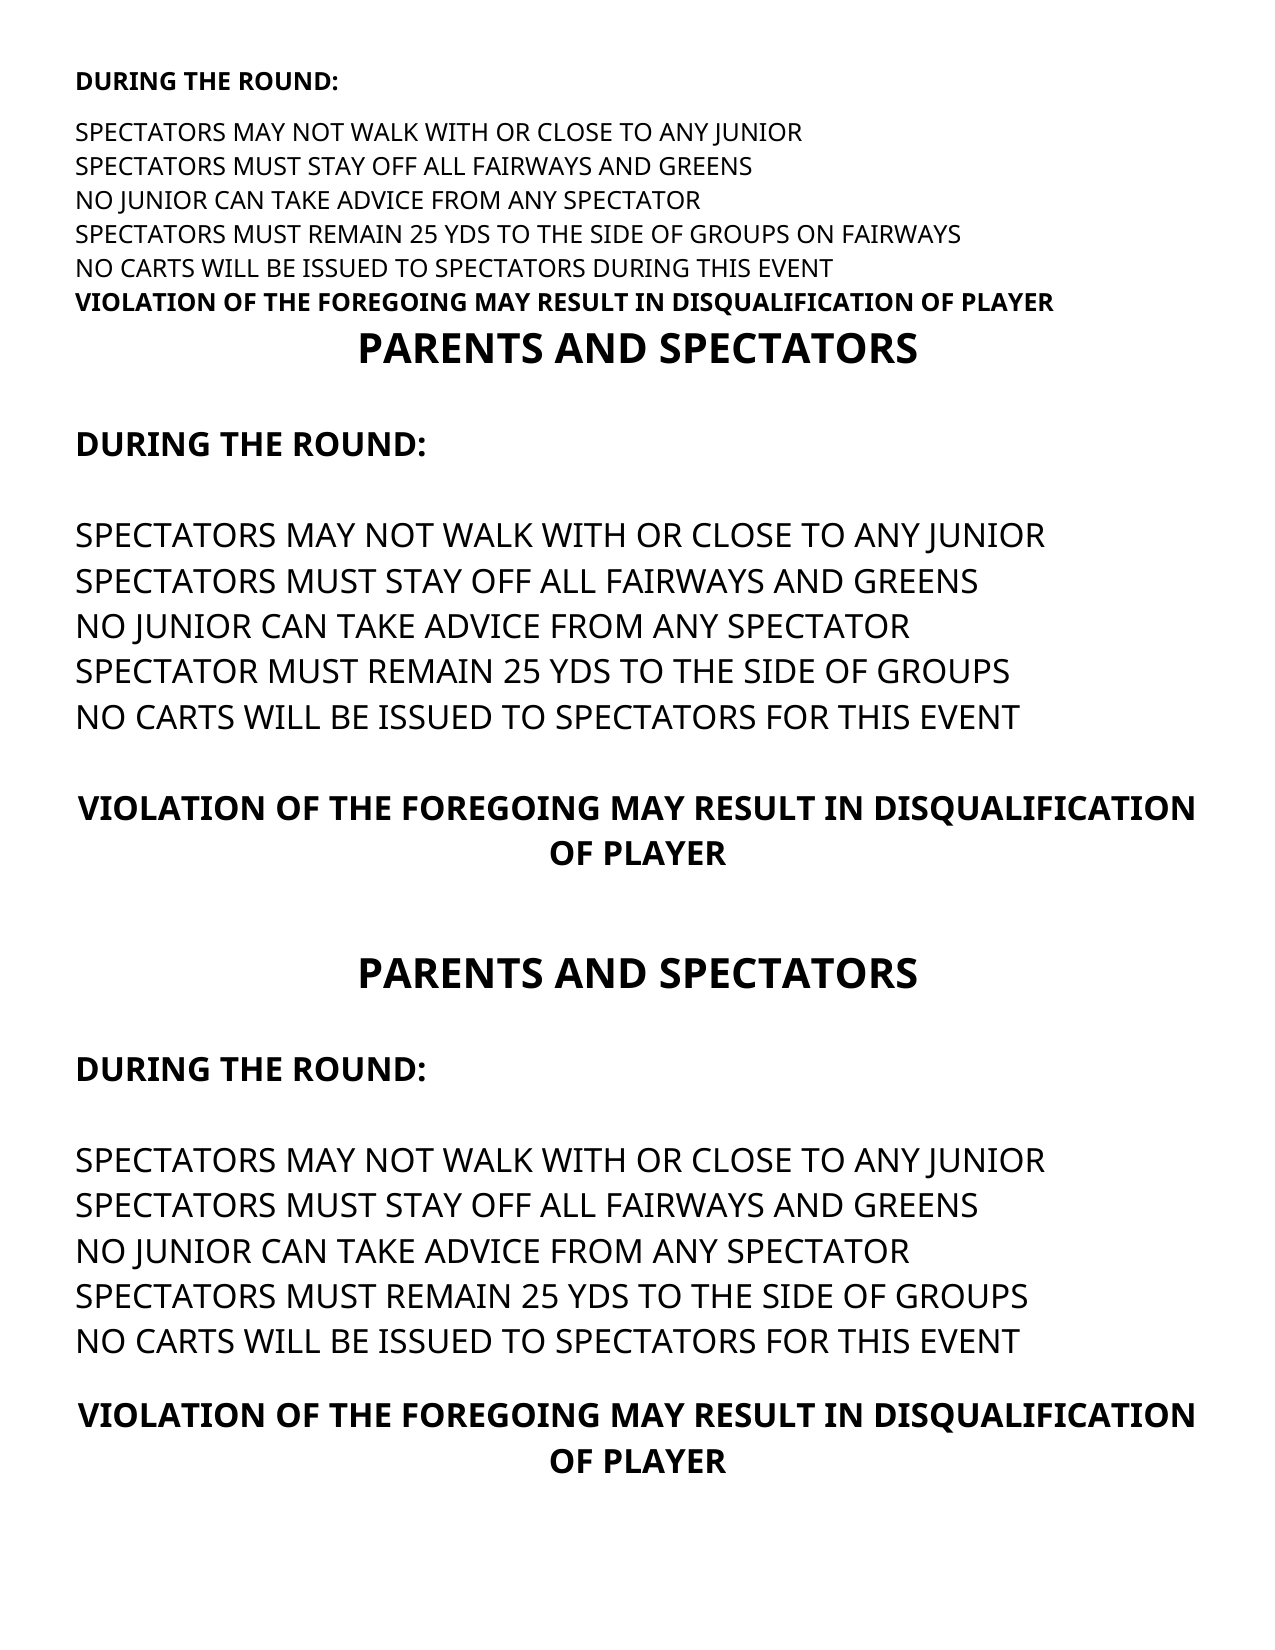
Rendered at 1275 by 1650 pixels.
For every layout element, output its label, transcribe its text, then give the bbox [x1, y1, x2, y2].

text PARENTS AND SPECTATORS [75, 319, 1200, 376]
text DURING THE ROUND: [75, 421, 1200, 467]
text SPECTATORS MUST STAY OFF ALL FAIRWAYS AND GREENS [75, 557, 1200, 603]
text NO CARTS WILL BE ISSUED TO SPECTATORS FOR THIS EVENT [75, 694, 1200, 739]
text SPECTATORS MUST REMAIN 25 YDS TO THE SIDE OF GROUPS [75, 1273, 1200, 1318]
text DURING THE ROUND: [75, 1046, 1200, 1091]
text NO JUNIOR CAN TAKE ADVICE FROM ANY SPECTATOR [75, 603, 1200, 648]
text NO JUNIOR CAN TAKE ADVICE FROM ANY SPECTATOR [75, 183, 1200, 217]
text DURING THE ROUND: [75, 63, 1200, 98]
text VIOLATION OF THE FOREGOING MAY RESULT IN DISQUALIFICATION OF PLAYER [75, 784, 1200, 875]
text NO CARTS WILL BE ISSUED TO SPECTATORS FOR THIS EVENT [75, 1318, 1200, 1364]
text SPECTATORS MUST STAY OFF ALL FAIRWAYS AND GREENS [75, 149, 1200, 183]
text SPECTATORS MUST REMAIN 25 YDS TO THE SIDE OF GROUPS ON FAIRWAYS [75, 217, 1200, 251]
text VIOLATION OF THE FOREGOING MAY RESULT IN DISQUALIFICATION OF PLAYER [75, 285, 1200, 319]
text PARENTS AND SPECTATORS [75, 943, 1200, 1000]
text NO CARTS WILL BE ISSUED TO SPECTATORS DURING THIS EVENT [75, 251, 1200, 285]
text SPECTATOR MUST REMAIN 25 YDS TO THE SIDE OF GROUPS [75, 648, 1200, 694]
text SPECTATORS MAY NOT WALK WITH OR CLOSE TO ANY JUNIOR [75, 512, 1200, 557]
text SPECTATORS MAY NOT WALK WITH OR CLOSE TO ANY JUNIOR [75, 1137, 1200, 1182]
text VIOLATION OF THE FOREGOING MAY RESULT IN DISQUALIFICATION OF PLAYER [75, 1392, 1200, 1483]
text SPECTATORS MUST STAY OFF ALL FAIRWAYS AND GREENS [75, 1182, 1200, 1227]
text SPECTATORS MAY NOT WALK WITH OR CLOSE TO ANY JUNIOR [75, 115, 1200, 149]
text NO JUNIOR CAN TAKE ADVICE FROM ANY SPECTATOR [75, 1227, 1200, 1273]
